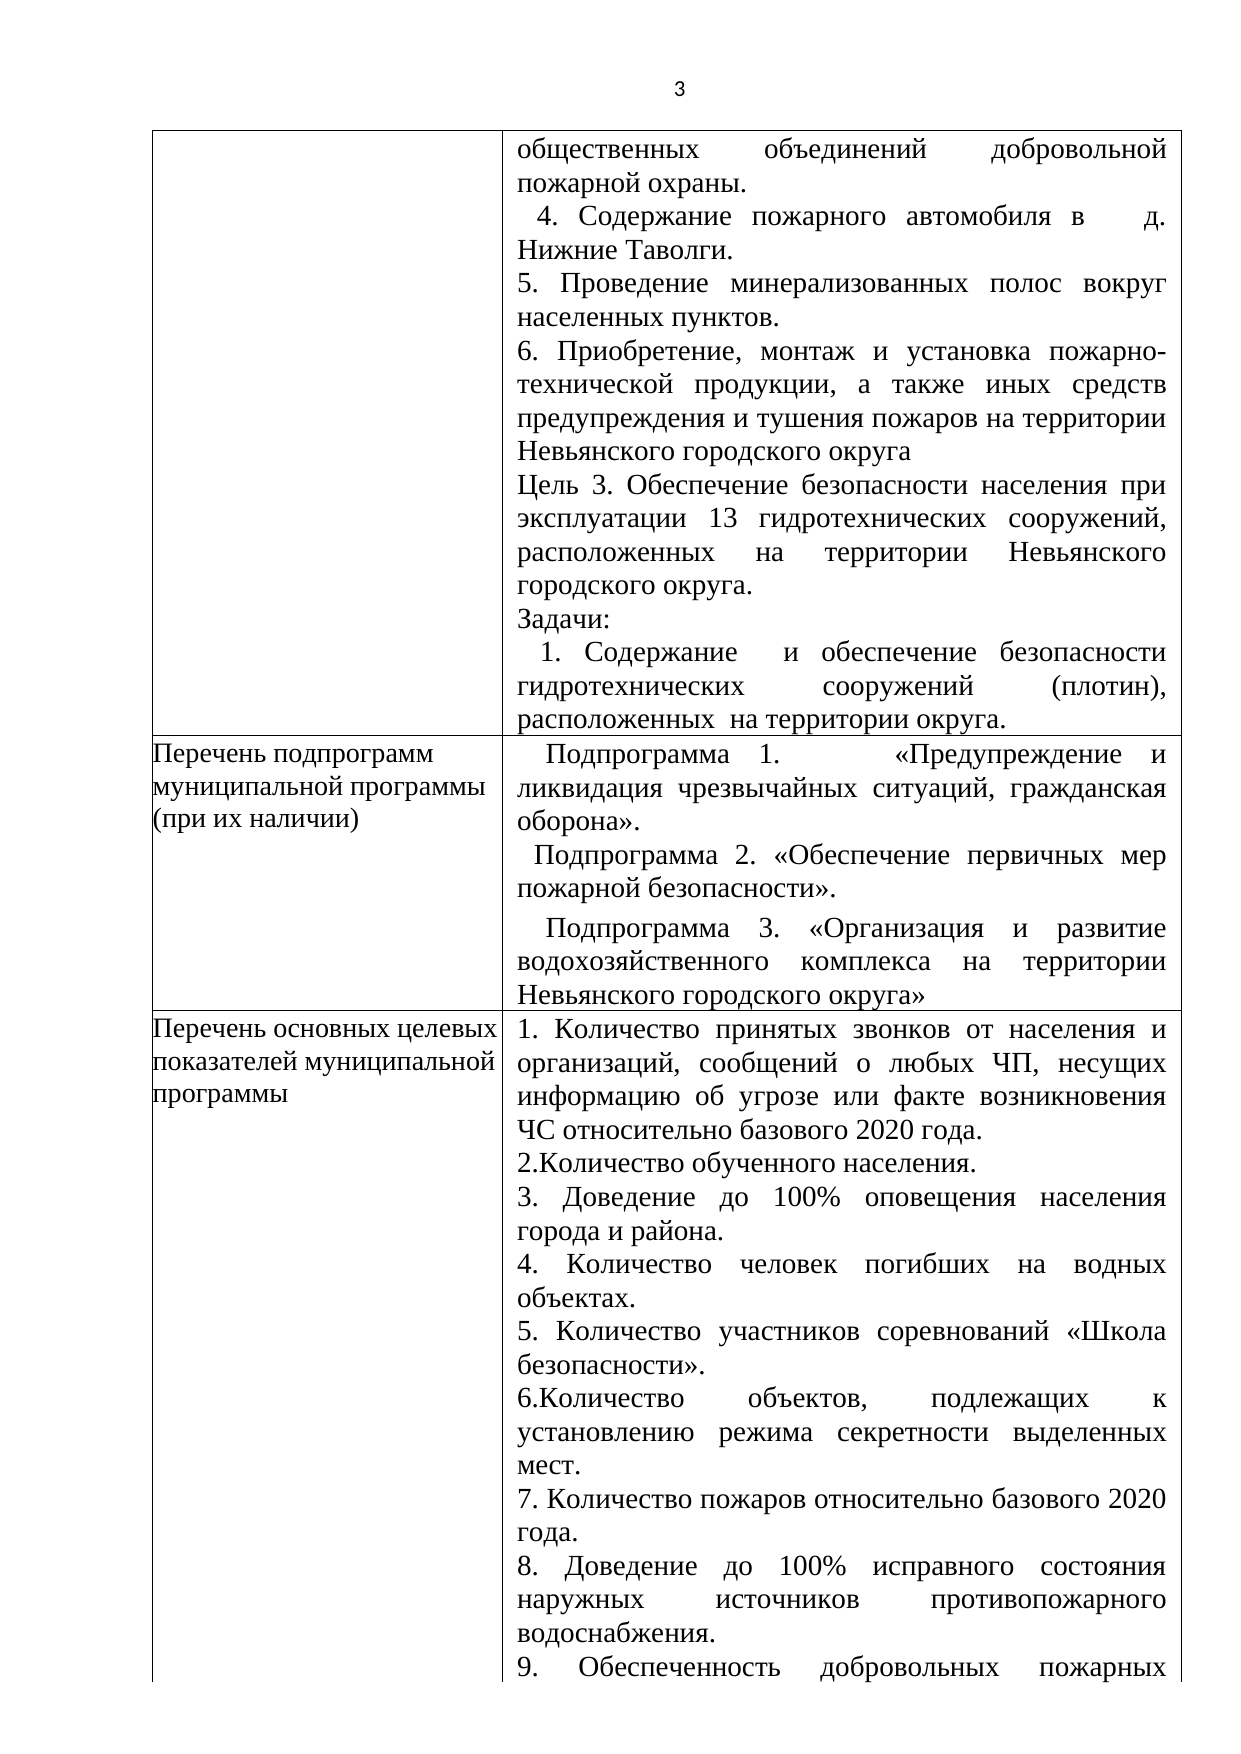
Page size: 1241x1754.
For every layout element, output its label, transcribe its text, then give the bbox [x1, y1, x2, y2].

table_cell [153, 1011, 502, 1682]
table_cell Подпрограмма 3. «Организация и развитие водохозяйственного комплекса на территории Невьянского городского округа» [503, 910, 1181, 1010]
table_cell Перечень подпрограмм муниципальной программы (при их наличии) [153, 736, 502, 1010]
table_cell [153, 131, 502, 735]
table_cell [503, 1011, 1181, 1682]
table_cell Подпрограмма 2. «Обеспечение первичных мер пожарной безопасности». [503, 837, 1181, 910]
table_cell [503, 131, 1181, 735]
table_cell Подпрограмма 1. «Предупреждение и ликвидация чрезвычайных ситуаций, гражданская оборона». [503, 736, 1181, 837]
